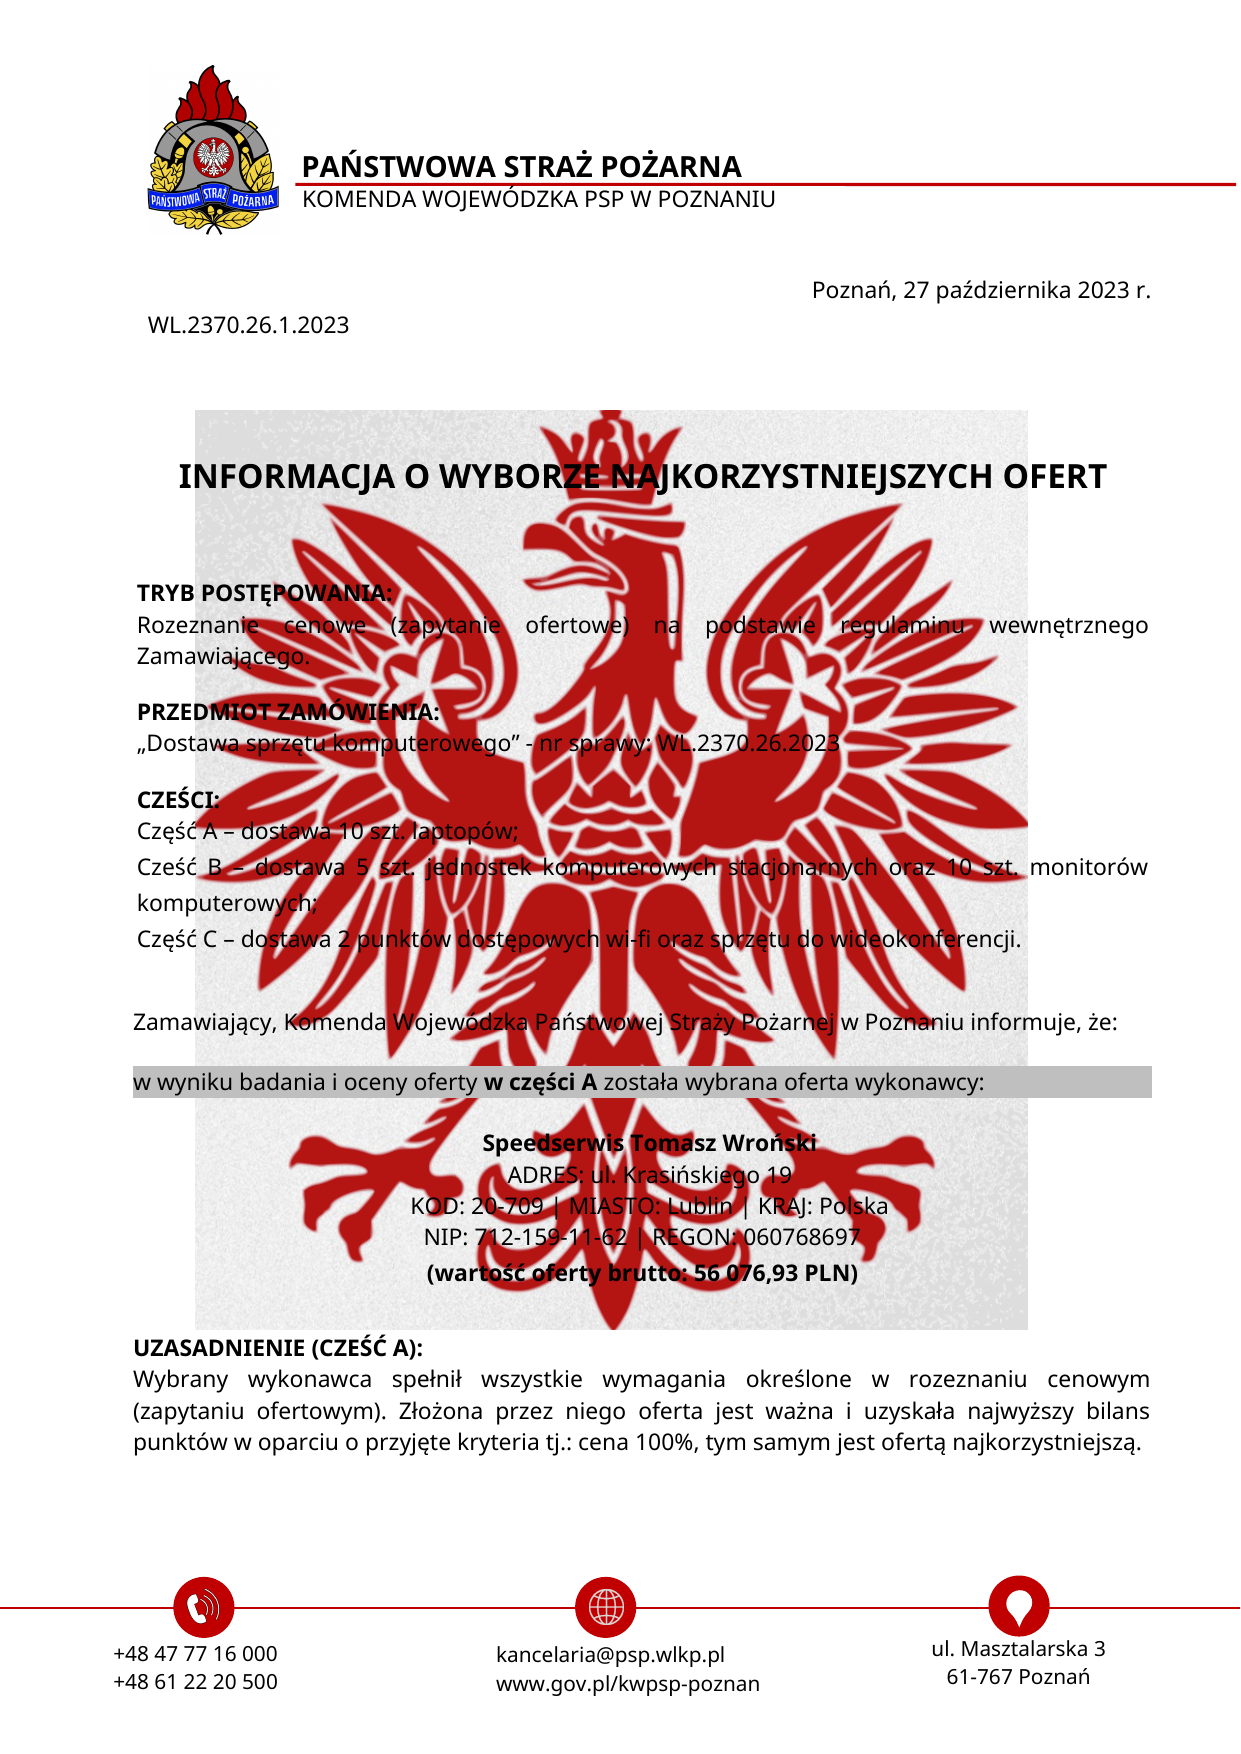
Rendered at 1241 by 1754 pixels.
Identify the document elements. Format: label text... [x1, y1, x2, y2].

table_header INFORMACJA O WYBORZE NAJKORZYSTNIEJSZYCH OFERT TRYB POSTĘPOWANIA: Rozeznanie cenowe (zapytanie ofertowe) na podstawie regulaminu wewnętrznego Zamawiającego. PRZEDMIOT ZAMÓWIENIA: „Dostawa sprzętu komputerowego” - nr sprawy: WL.2370.26.2023 CZEŚCI: Część A – dostawa 10 szt. laptopów; Cześć B – dostawa 5 szt. jednostek komputerowych stacjonarnych oraz 10 szt. monitorów komputerowych; Część C – dostawa 2 punktów dostępowych wi-fi oraz sprzętu do wideokonferencji. [135, 453, 1152, 1005]
text NIP: 712-159-11-62 | REGON: 060768697 [133, 1221, 1152, 1252]
picture [195, 410, 1028, 453]
text (wartość oferty brutto: 56 076,93 PLN) [133, 1257, 1152, 1288]
text KOD: 20-709 | MIASTO: Lublin | KRAJ: Polska [148, 1190, 1152, 1221]
text Poznań, 27 października 2023 r. [664, 273, 1152, 305]
text ADRES: ul. Krasińskiego 19 [148, 1158, 1152, 1190]
text UZASADNIENIE (CZEŚĆ A): [133, 1332, 1152, 1363]
picture [147, 65, 279, 235]
text Speedserwis Tomasz Wroński [148, 1127, 1152, 1158]
picture [195, 1288, 1028, 1330]
picture [195, 1252, 1028, 1257]
text Zamawiający, Komenda Wojewódzka Państwowej Straży Pożarnej w Poznaniu informuje, że: [133, 1005, 1152, 1037]
picture [176, 1579, 232, 1635]
picture [195, 1098, 1028, 1127]
picture [195, 1037, 1028, 1066]
text WL.2370.26.1.2023 [148, 309, 1152, 341]
text w wyniku badania i oceny oferty w części A została wybrana oferta wykonawcy: [133, 1066, 1152, 1098]
